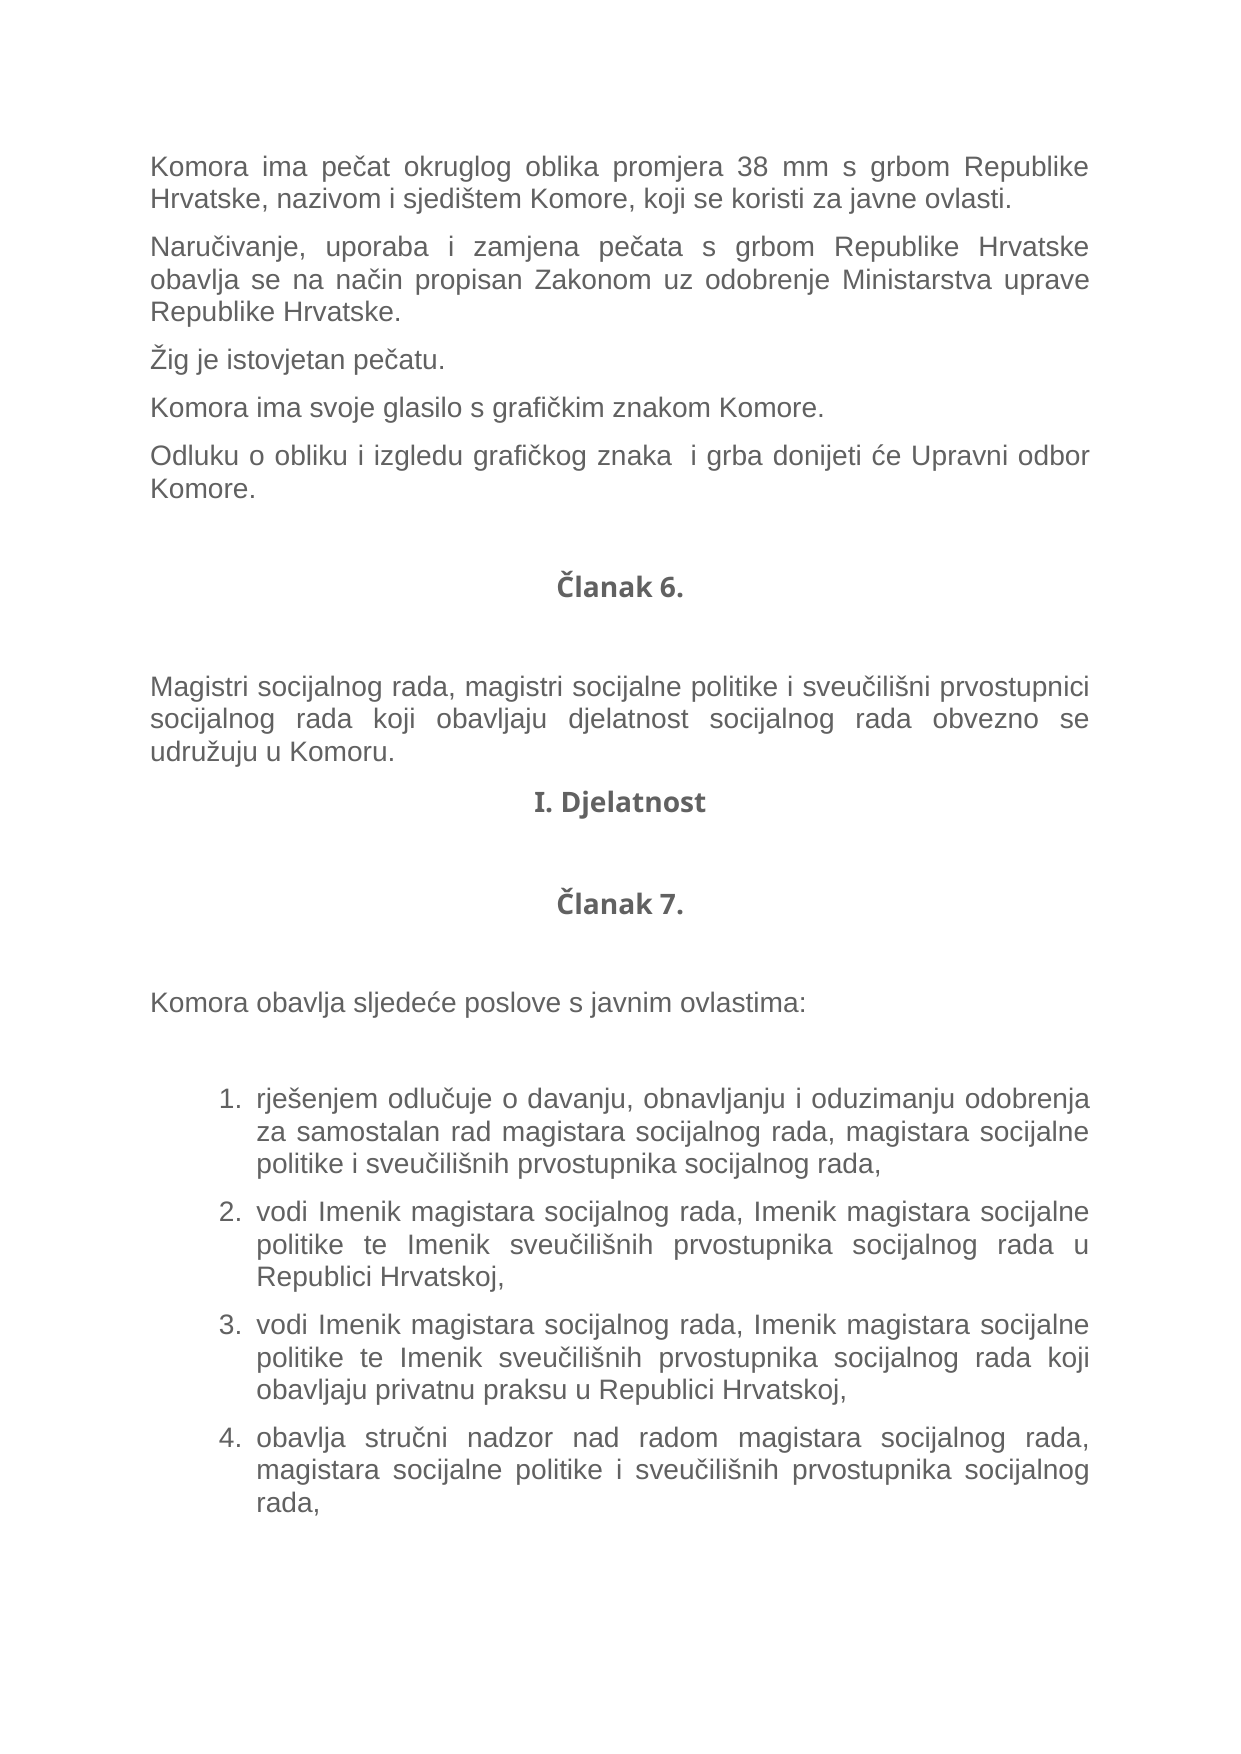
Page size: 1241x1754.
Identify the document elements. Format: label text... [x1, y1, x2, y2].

text I. Djelatnost [150, 782, 1090, 821]
text Članak 7. [150, 884, 1090, 923]
text Odluku o obliku i izgledu grafičkog znaka i grba donijeti će Upravni odbor Komore. [150, 439, 1090, 504]
list vodi Imenik magistara socijalnog rada, Imenik magistara socijalne politike te Imenik sveučilišnih prvostupnika socijalnog rada u Republici Hrvatskoj, [219, 1195, 1090, 1292]
text Komora obavlja sljedeće poslove s javnim ovlastima: [150, 986, 1090, 1019]
list obavlja stručni nadzor nad radom magistara socijalnog rada, magistara socijalne politike i sveučilišnih prvostupnika socijalnog rada, [219, 1421, 1090, 1518]
text Članak 6. [150, 568, 1090, 606]
list rješenjem odlučuje o davanju, obnavljanju i oduzimanju odobrenja za samostalan rad magistara socijalnog rada, magistara socijalne politike i sveučilišnih prvostupnika socijalnog rada, [219, 1082, 1090, 1180]
text Komora ima svoje glasilo s grafičkim znakom Komore. [150, 391, 1090, 424]
text Žig je istovjetan pečatu. [150, 343, 1090, 376]
text Magistri socijalnog rada, magistri socijalne politike i sveučilišni prvostupnici socijalnog rada koji obavljaju djelatnost socijalnog rada obvezno se udružuju u Komoru. [150, 670, 1090, 767]
list vodi Imenik magistara socijalnog rada, Imenik magistara socijalne politike te Imenik sveučilišnih prvostupnika socijalnog rada koji obavljaju privatnu praksu u Republici Hrvatskoj, [219, 1308, 1090, 1405]
text Komora ima pečat okruglog oblika promjera 38 mm s grbom Republike Hrvatske, nazivom i sjedištem Komore, koji se koristi za javne ovlasti. [150, 150, 1090, 215]
text Naručivanje, uporaba i zamjena pečata s grbom Republike Hrvatske obavlja se na način propisan Zakonom uz odobrenje Ministarstva uprave Republike Hrvatske. [150, 230, 1090, 328]
